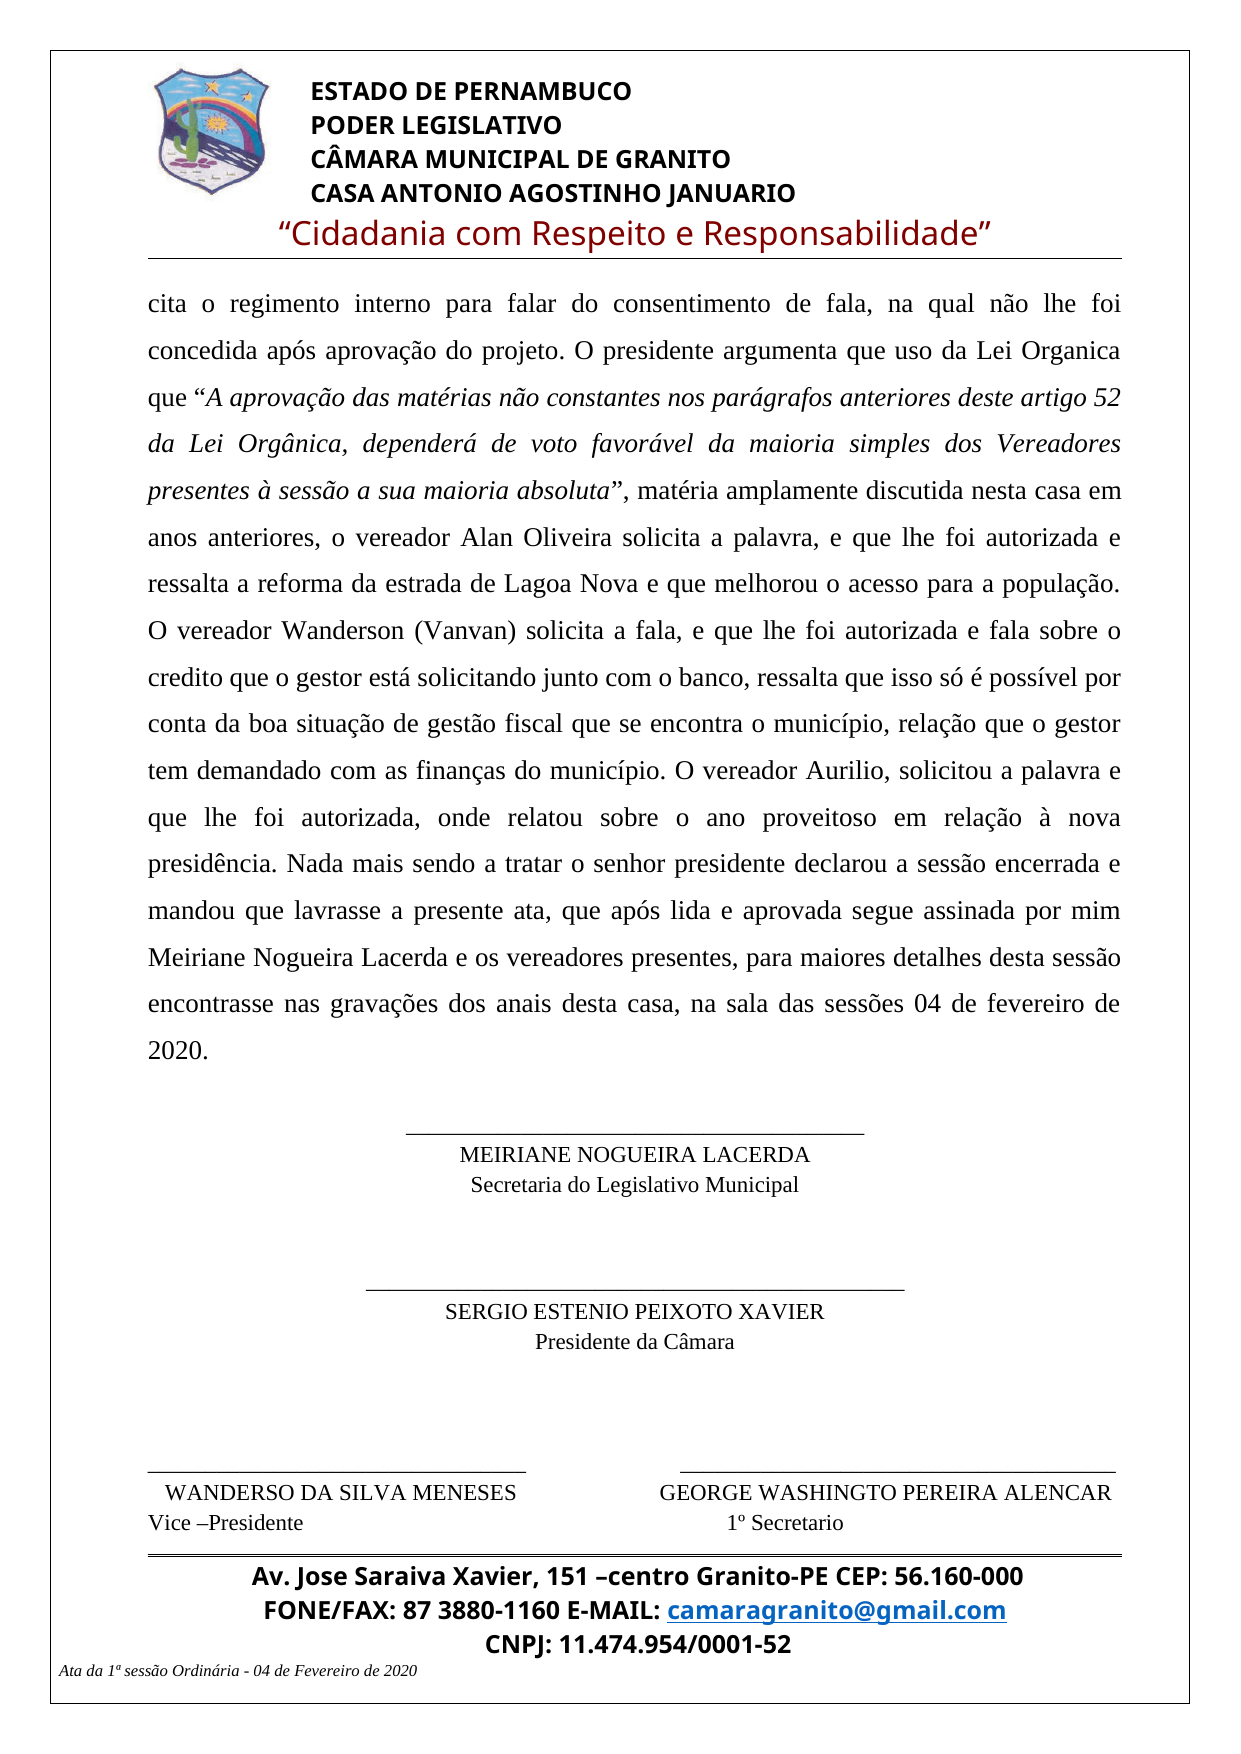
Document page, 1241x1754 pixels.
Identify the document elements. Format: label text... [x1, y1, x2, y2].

text _________________________________ ______________________________________ [148, 1449, 1122, 1475]
text SERGIO ESTENIO PEIXOTO XAVIER [148, 1298, 1122, 1324]
picture [147, 62, 279, 202]
text WANDERSO DA SILVA MENESES GEORGE WASHINGTO PEREIRA ALENCAR [148, 1479, 1122, 1505]
text MEIRIANE NOGUEIRA LACERDA [148, 1141, 1122, 1167]
text ________________________________________ [148, 1111, 1122, 1137]
text Secretaria do Legislativo Municipal [148, 1171, 1122, 1198]
text Vice –Presidente 1º Secretario [148, 1509, 1122, 1536]
text _______________________________________________ [148, 1268, 1122, 1294]
text Presidente da Câmara [148, 1328, 1122, 1354]
